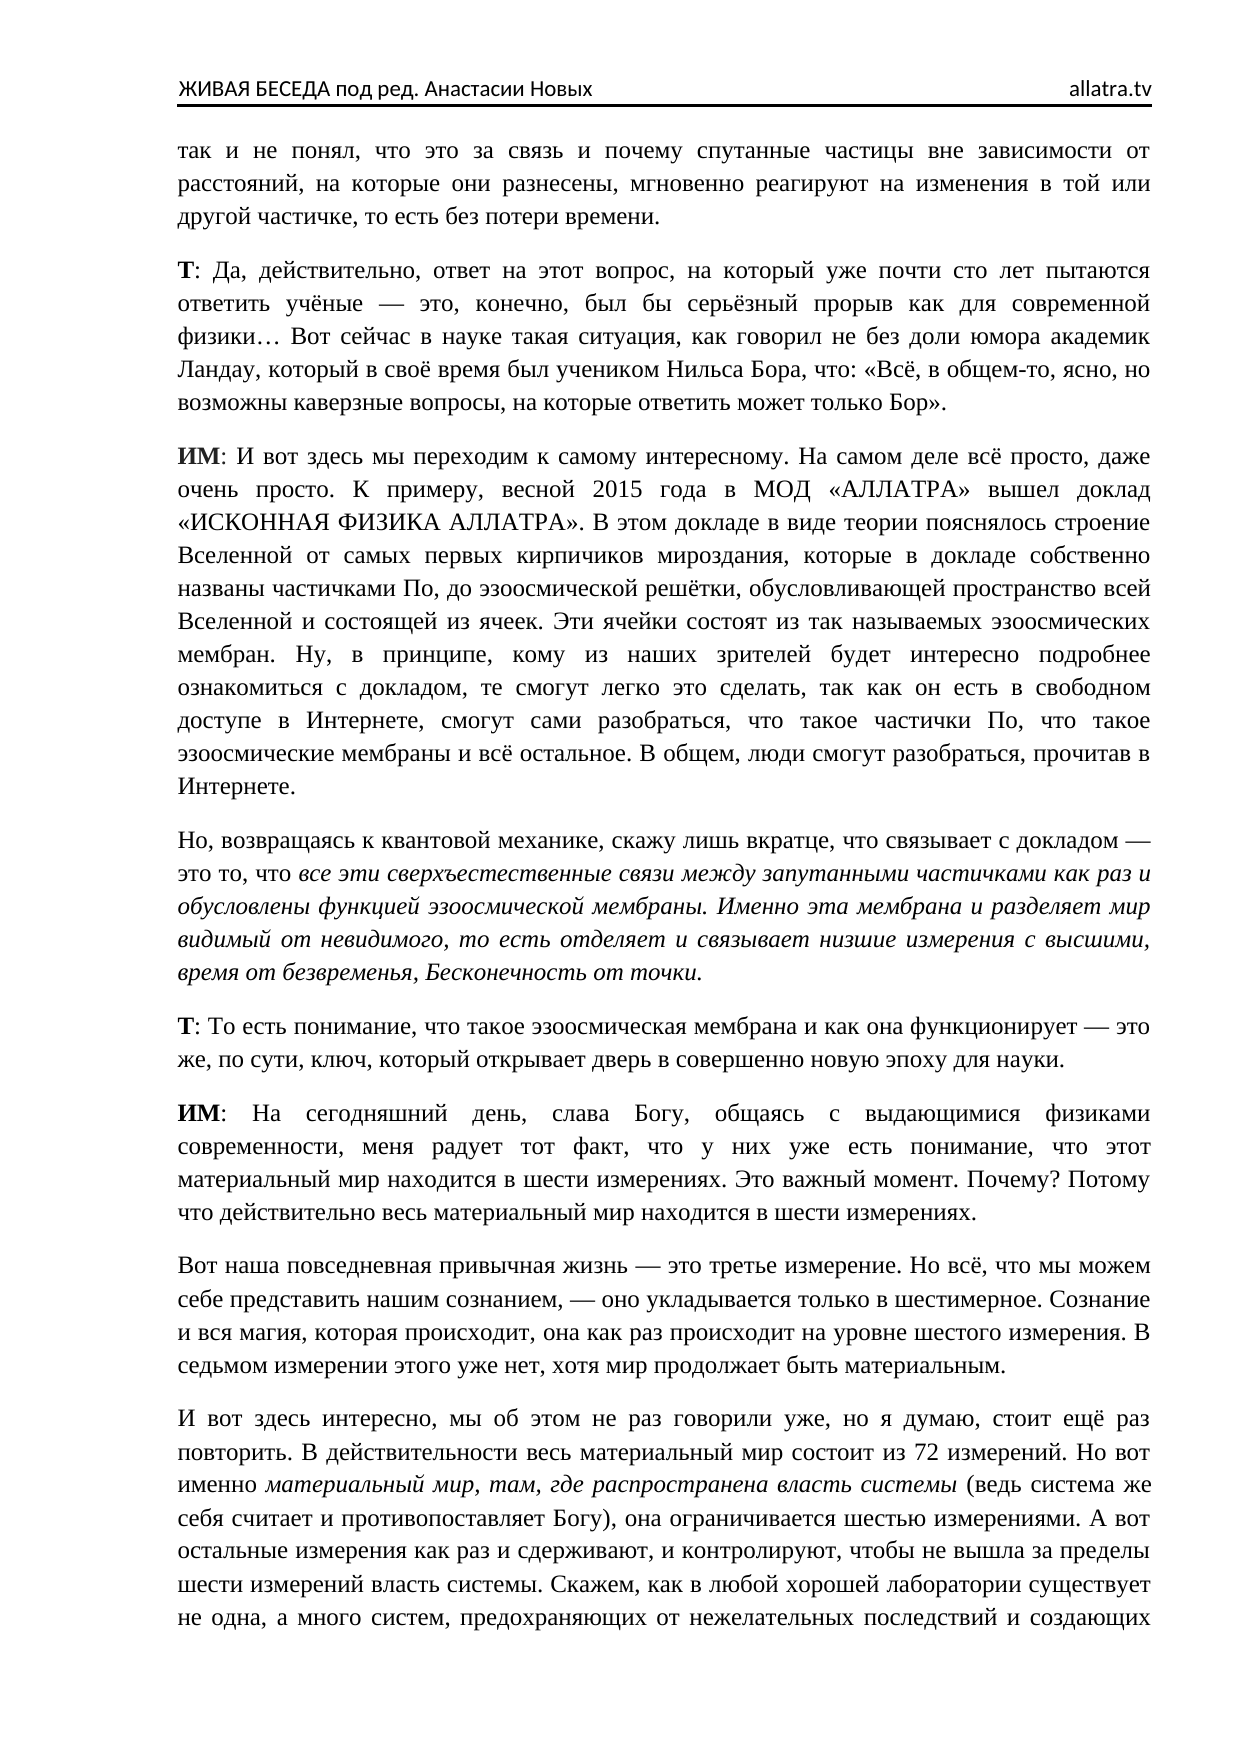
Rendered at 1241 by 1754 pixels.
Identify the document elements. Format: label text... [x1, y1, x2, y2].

text Вот наша повседневная привычная жизнь — это третье измерение. Но всё, что мы можем себе представить нашим сознанием, — оно укладывается только в шестимерное. Сознание и вся магия, которая происходит, она как раз происходит на уровне шестого измерения. В седьмом измерении этого уже нет, хотя мир продолжает быть материальным. [177, 1251, 1152, 1378]
text ИМ: На сегодняшний день, слава Богу, общаясь с выдающимися физиками современности, меня радует тот факт, что у них уже есть понимание, что этот материальный мир находится в шести измерениях. Это важный момент. Почему? Потому что действительно весь материальный мир находится в шести измерениях. [177, 1098, 1152, 1226]
text Но, возвращаясь к квантовой механике, скажу лишь вкратце, что связывает с докладом — это то, что все эти сверхъестественные связи между запутанными частичками как раз и обусловлены функцией эзоосмической мембраны. Именно эта мембрана и разделяет мир видимый от невидимого, то есть отделяет и связывает низшие измерения с высшими, время от безвременья, Бесконечность от точки. [177, 825, 1152, 986]
text Т: То есть понимание, что такое эзоосмическая мембрана и как она функционирует — это же, по сути, ключ, который открывает дверь в совершенно новую эпоху для науки. [177, 1011, 1152, 1073]
text Т: Да, действительно, ответ на этот вопрос, на который уже почти сто лет пытаются ответить учёные — это, конечно, был бы серьёзный прорыв как для современной физики… Вот сейчас в науке такая ситуация, как говорил не без доли юмора академик Ландау, который в своё время был учеником Нильса Бора, что: «Всё, в общем-то, ясно, но возможны каверзные вопросы, на которые ответить может только Бор». [177, 255, 1152, 416]
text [177, 1403, 1152, 1630]
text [177, 135, 1152, 230]
text ИМ: И вот здесь мы переходим к самому интересному. На самом деле всё просто, даже очень просто. К примеру, весной 2015 года в МОД «АЛЛАТРА» вышел доклад «ИСКОННАЯ ФИЗИКА АЛЛАТРА». В этом докладе в виде теории пояснялось строение Вселенной от самых первых кирпичиков мироздания, которые в докладе собственно названы частичками По, до эзоосмической решётки, обусловливающей пространство всей Вселенной и состоящей из ячеек. Эти ячейки состоят из так называемых эзоосмических мембран. Ну, в принципе, кому из наших зрителей будет интересно подробнее ознакомиться с докладом, те смогут легко это сделать, так как он есть в свободном доступе в Интернете, смогут сами разобраться, что такое частички По, что такое эзоосмические мембраны и всё остальное. В общем, люди смогут разобраться, прочитав в Интернете. [177, 441, 1152, 800]
